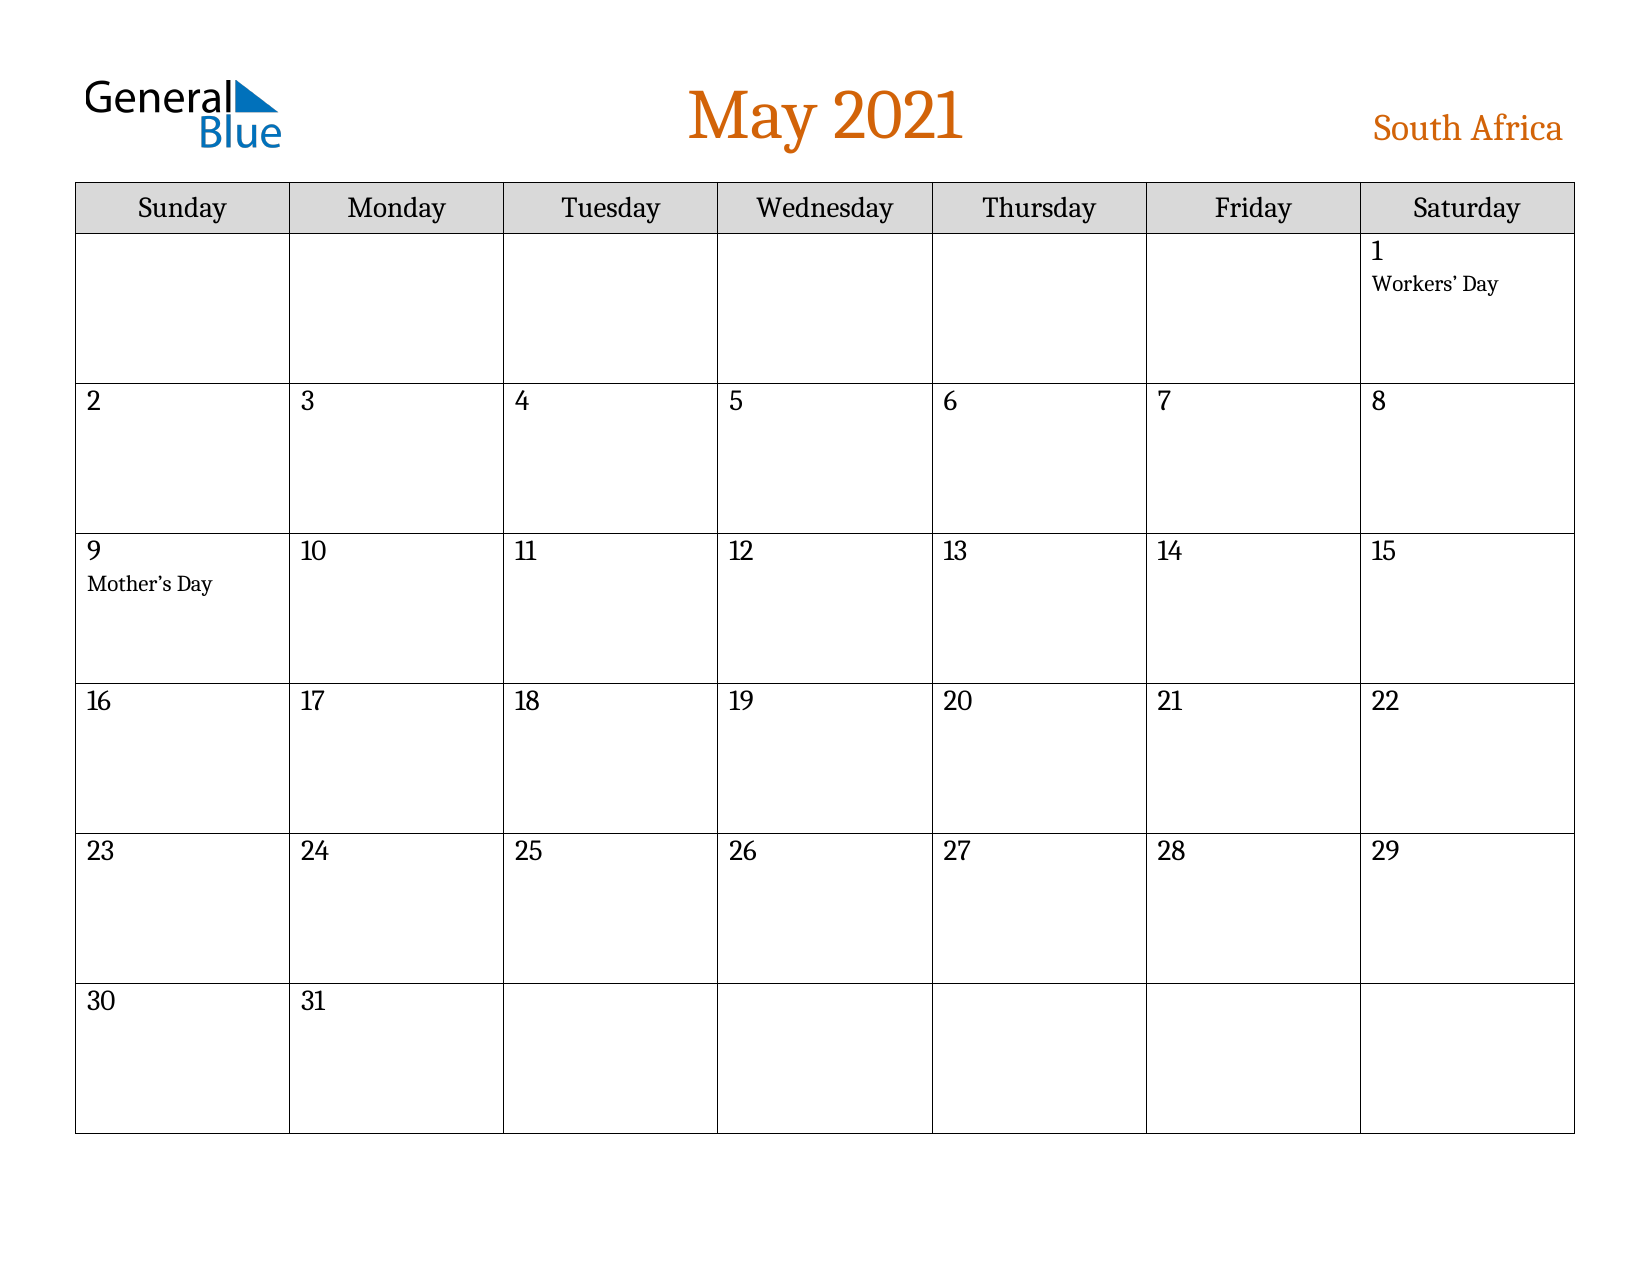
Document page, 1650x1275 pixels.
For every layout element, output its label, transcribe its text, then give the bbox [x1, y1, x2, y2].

table_cell 7 [1147, 384, 1360, 420]
table_cell 24 [290, 834, 503, 870]
table_cell 16 [76, 684, 289, 720]
table_cell 30 [76, 984, 289, 1020]
table_header May 2021 [504, 75, 1146, 182]
table_cell [1147, 870, 1360, 983]
table_cell 25 [504, 834, 717, 870]
table_cell [1361, 720, 1574, 833]
table_cell [504, 570, 717, 683]
table_cell [718, 570, 932, 683]
table_cell [933, 870, 1146, 983]
table_cell Mother’s Day [76, 570, 289, 683]
table_cell 5 [718, 384, 932, 420]
table_cell [76, 270, 289, 383]
table_cell [290, 570, 503, 683]
table_cell 1 [1361, 234, 1574, 270]
table_cell 6 [933, 384, 1146, 420]
table_cell [504, 420, 717, 533]
table_cell Tuesday [504, 183, 717, 233]
table_cell 28 [1147, 834, 1360, 870]
table_cell [1147, 570, 1360, 683]
table_cell [718, 1020, 932, 1133]
table_cell Friday [1147, 183, 1360, 233]
table_cell Workers’ Day [1361, 270, 1574, 383]
table_cell [933, 984, 1146, 1020]
table_cell 13 [933, 534, 1146, 570]
table_header [76, 75, 503, 182]
table_cell [718, 720, 932, 833]
table_cell [1361, 870, 1574, 983]
table_cell 2 [76, 384, 289, 420]
table_cell [718, 984, 932, 1020]
picture [86, 80, 281, 148]
table_cell [1361, 570, 1574, 683]
table_cell [1361, 984, 1574, 1020]
table_cell [933, 720, 1146, 833]
table_cell 3 [290, 384, 503, 420]
table_cell [290, 234, 503, 270]
table_cell 31 [290, 984, 503, 1020]
table_cell 29 [1361, 834, 1574, 870]
table_cell 15 [1361, 534, 1574, 570]
table_cell 26 [718, 834, 932, 870]
table_cell 17 [290, 684, 503, 720]
table_cell 10 [290, 534, 503, 570]
table_cell [718, 270, 932, 383]
table_cell [1147, 270, 1360, 383]
table_cell 18 [504, 684, 717, 720]
table_cell [76, 234, 289, 270]
table_cell [290, 420, 503, 533]
table_cell 4 [504, 384, 717, 420]
table_cell [718, 420, 932, 533]
table_cell [290, 870, 503, 983]
table_cell [504, 270, 717, 383]
table_cell 19 [718, 684, 932, 720]
table_cell [1147, 720, 1360, 833]
table_header South Africa [1146, 75, 1574, 182]
table_cell [718, 870, 932, 983]
table_cell 22 [1361, 684, 1574, 720]
table_cell Sunday [76, 183, 289, 233]
table_cell [933, 270, 1146, 383]
table_cell [504, 720, 717, 833]
table_cell [1147, 420, 1360, 533]
table_cell Thursday [933, 183, 1146, 233]
table_cell [76, 720, 289, 833]
table_cell [1361, 1020, 1574, 1133]
table_cell [504, 870, 717, 983]
table_cell 11 [504, 534, 717, 570]
table_cell [76, 1020, 289, 1133]
table_cell [76, 870, 289, 983]
table_cell [1147, 234, 1360, 270]
table_cell [933, 234, 1146, 270]
table_cell 8 [1361, 384, 1574, 420]
table_cell [504, 234, 717, 270]
table_cell [504, 984, 717, 1020]
table_cell [718, 234, 932, 270]
table_cell [290, 270, 503, 383]
table_cell [933, 570, 1146, 683]
table_cell Wednesday [718, 183, 932, 233]
table_cell 14 [1147, 534, 1360, 570]
table_cell [290, 1020, 503, 1133]
table_cell Monday [290, 183, 503, 233]
table_cell 23 [76, 834, 289, 870]
table_cell Saturday [1361, 183, 1574, 233]
table_cell [933, 420, 1146, 533]
table_cell [504, 1020, 717, 1133]
table_cell 12 [718, 534, 932, 570]
table_cell [1147, 1020, 1360, 1133]
table_cell 21 [1147, 684, 1360, 720]
table_cell 27 [933, 834, 1146, 870]
table_cell [933, 1020, 1146, 1133]
table_cell [76, 420, 289, 533]
table_cell [1147, 984, 1360, 1020]
table_cell 9 [76, 534, 289, 570]
table_cell 20 [933, 684, 1146, 720]
table_cell [1361, 420, 1574, 533]
table_cell [290, 720, 503, 833]
